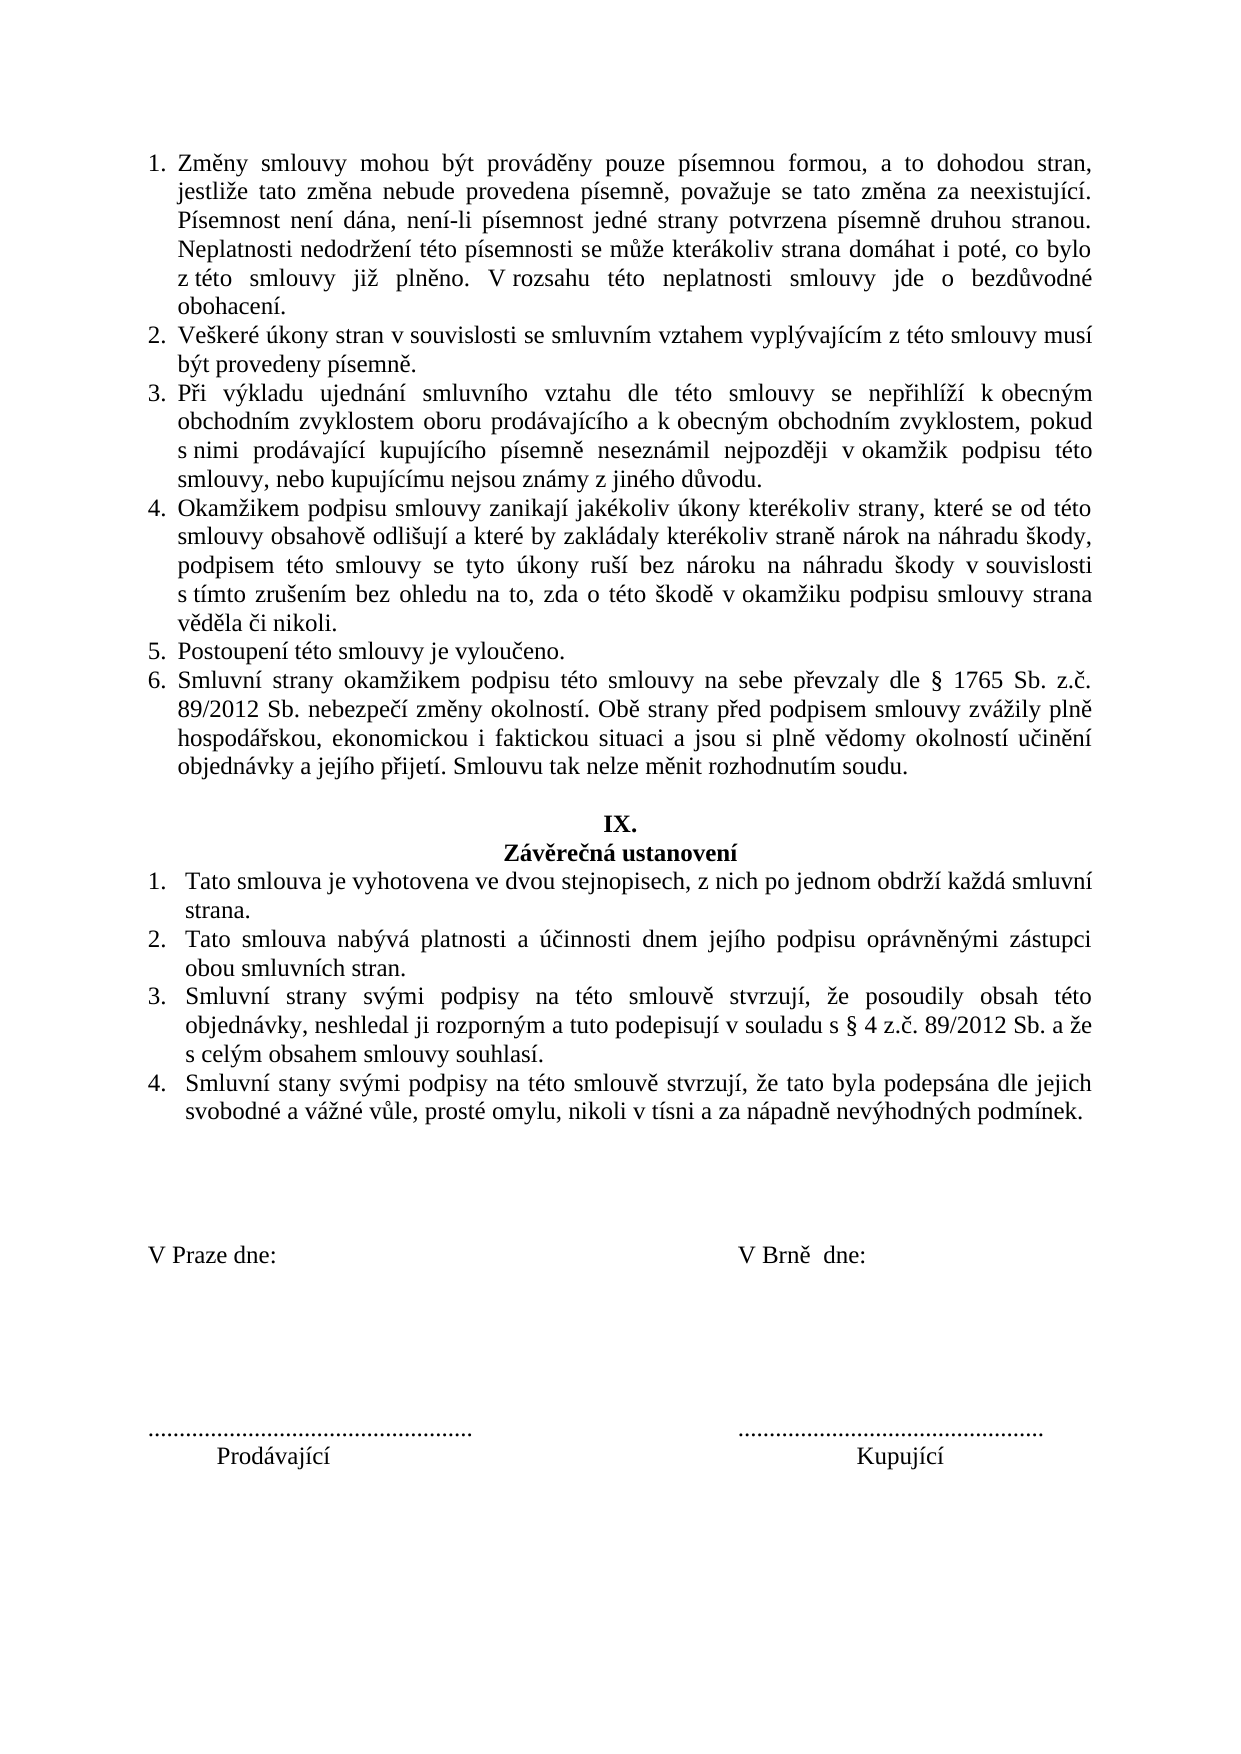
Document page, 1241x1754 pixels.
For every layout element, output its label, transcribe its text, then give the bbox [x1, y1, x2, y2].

text Závěrečná ustanovení [148, 838, 1093, 866]
text Prodávající Kupující [148, 1441, 1093, 1470]
text IX. [148, 809, 1093, 838]
list Postoupení této smlouvy je vyloučeno. [148, 636, 1093, 665]
list Při výkladu ujednání smluvního vztahu dle této smlouvy se nepřihlíží k obecným obchodním zvyklostem oboru prodávajícího a k obecným obchodním zvyklostem, pokud s nimi prodávající kupujícího písemně neseznámil nejpozději v okamžik podpisu této smlouvy, nebo kupujícímu nejsou známy z jiného důvodu. [148, 378, 1093, 493]
list Smluvní strany svými podpisy na této smlouvě stvrzují, že posoudily obsah této objednávky, neshledal ji rozporným a tuto podepisují v souladu s § 4 z.č. 89/2012 Sb. a že s celým obsahem smlouvy souhlasí. [148, 981, 1093, 1068]
list Tato smlouva nabývá platnosti a účinnosti dnem jejího podpisu oprávněnými zástupci obou smluvních stran. [148, 924, 1093, 981]
text .................................................... ................................................. [148, 1413, 1093, 1441]
text V Praze dne: V Brně dne: [148, 1240, 1093, 1269]
list Okamžikem podpisu smlouvy zanikají jakékoliv úkony kterékoliv strany, které se od této smlouvy obsahově odlišují a které by zakládaly kterékoliv straně nárok na náhradu škody, podpisem této smlouvy se tyto úkony ruší bez nároku na náhradu škody v souvislosti s tímto zrušením bez ohledu na to, zda o této škodě v okamžiku podpisu smlouvy strana věděla či nikoli. [148, 493, 1093, 636]
list Změny smlouvy mohou být prováděny pouze písemnou formou, a to dohodou stran, jestliže tato změna nebude provedena písemně, považuje se tato změna za neexistující. Písemnost není dána, není-li písemnost jedné strany potvrzena písemně druhou stranou. Neplatnosti nedodržení této písemnosti se může kterákoliv strana domáhat i poté, co bylo z této smlouvy již plněno. V rozsahu této neplatnosti smlouvy jde o bezdůvodné obohacení. [148, 148, 1093, 320]
list Tato smlouva je vyhotovena ve dvou stejnopisech, z nich po jednom obdrží každá smluvní strana. [148, 866, 1093, 924]
list Smluvní stany svými podpisy na této smlouvě stvrzují, že tato byla podepsána dle jejich svobodné a vážné vůle, prosté omylu, nikoli v tísni a za nápadně nevýhodných podmínek. [148, 1068, 1093, 1125]
list Veškeré úkony stran v souvislosti se smluvním vztahem vyplývajícím z této smlouvy musí být provedeny písemně. [148, 320, 1093, 378]
list Smluvní strany okamžikem podpisu této smlouvy na sebe převzaly dle § 1765 Sb. z.č. 89/2012 Sb. nebezpečí změny okolností. Obě strany před podpisem smlouvy zvážily plně hospodářskou, ekonomickou i faktickou situaci a jsou si plně vědomy okolností učinění objednávky a jejího přijetí. Smlouvu tak nelze měnit rozhodnutím soudu. [148, 665, 1093, 780]
